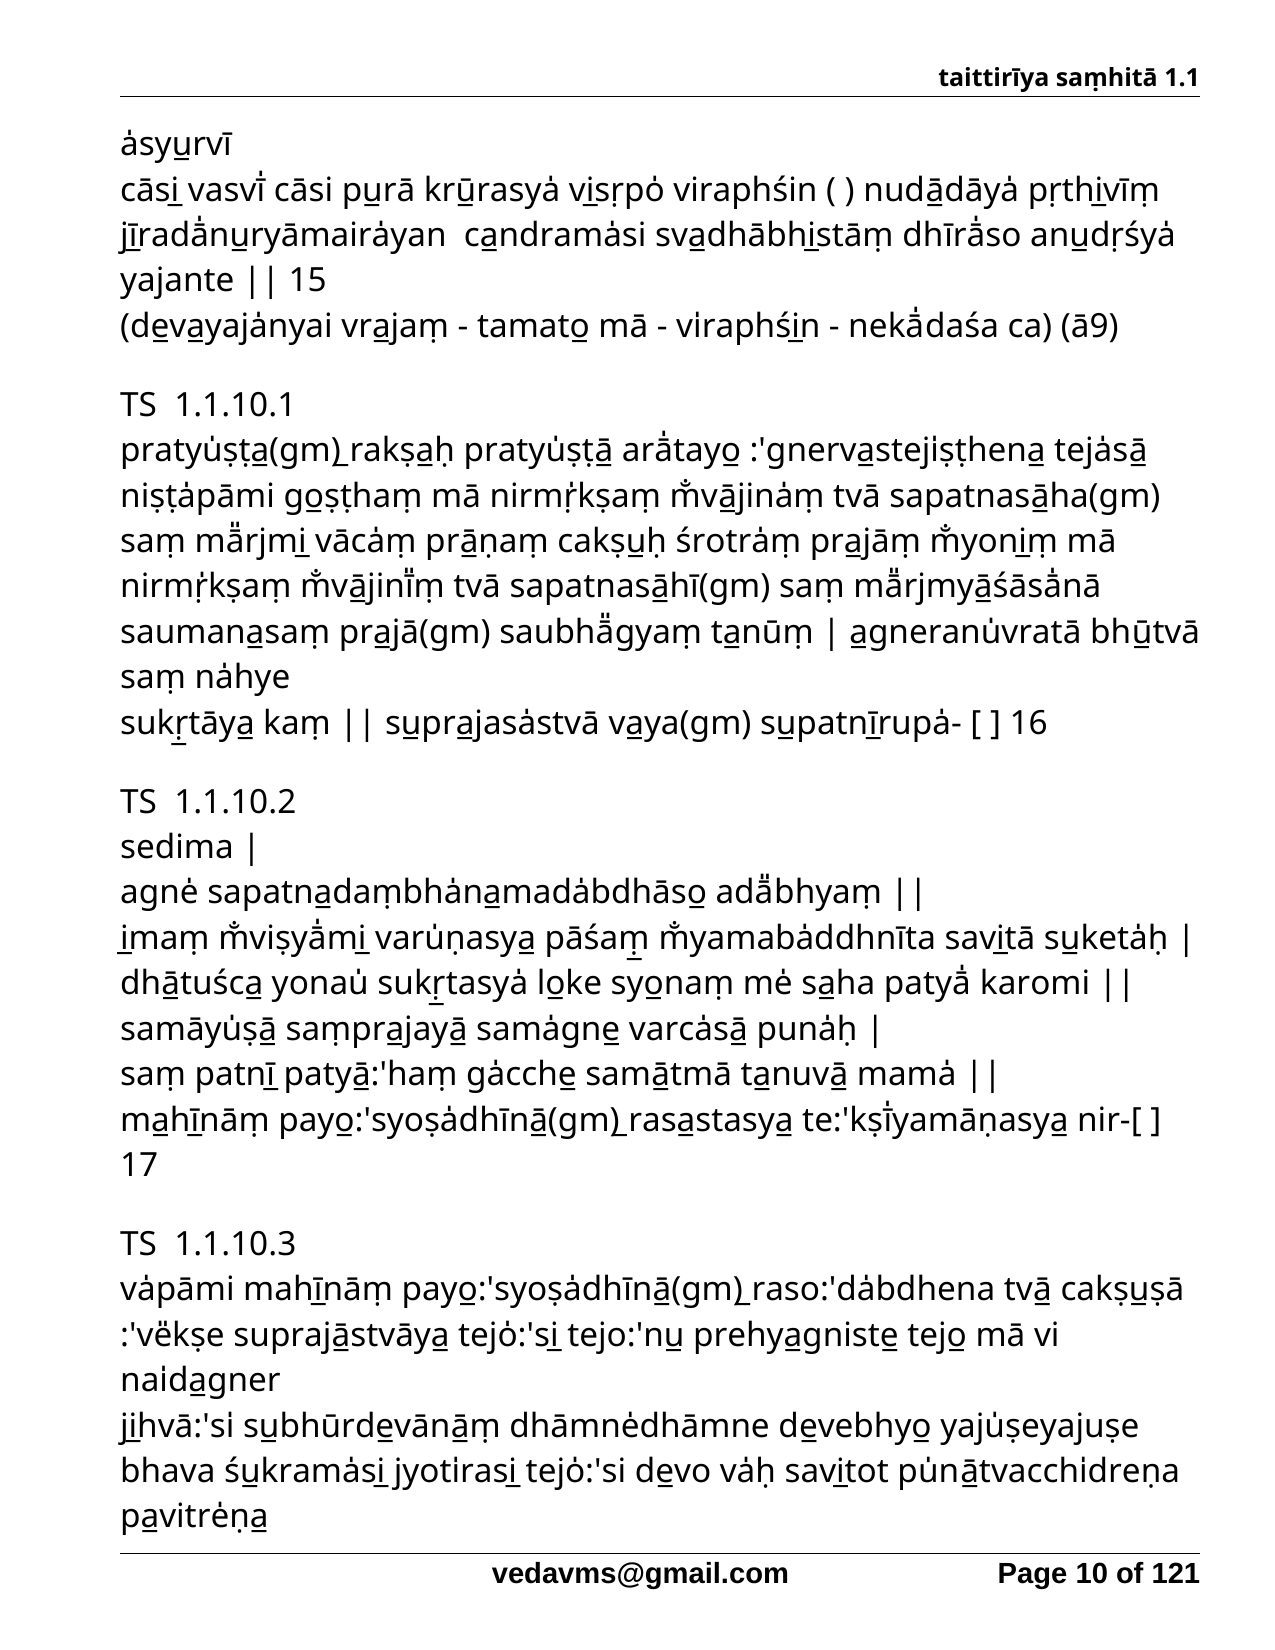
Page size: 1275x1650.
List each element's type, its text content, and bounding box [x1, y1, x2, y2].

text pratyu̍ṣṭa̲(gm)̲ rakṣa̲ḥ pratyu̍ṣṭā̲ arā̍tayo̲ :'gnerva̲steji̍ṣṭhena̲ teja̍sā̲ niṣṭa̍pāmi go̲ṣṭhaṃ mā nirmṛ̍kṣaṃ m̐vā̲jina̍ṃ tvā sapatnasā̲ha(gm) saṃ mā̎rjmi̲ vāca̍ṃ prā̲ṇaṃ cakṣu̲ḥ śrotra̍ṃ pra̲jāṃ m̐yoni̲ṃ mā nirmṛ̍kṣaṃ m̐vā̲jinī̎ṃ tvā sapatnasā̲hī(gm) saṃ mā̎rjmyā̲śāsā̍nā saumana̲saṃ pra̲jā(gm) saubhā̎gyaṃ ta̲nūṃ | a̲gneranu̍vratā bhū̲tvā saṃ na̍hye sukṛ̲tāya̲ kaṃ || su̲pra̲jasa̍stvā va̲ya(gm) su̲patnī̲rupa̍- [ ] 16 [120, 426, 1200, 744]
text sedima | [120, 823, 1200, 868]
text TS 1.1.10.1 [120, 381, 1200, 426]
text ma̲hī̲nāṃ payo̲:'syoṣa̍dhīnā̲(gm)̲ rasa̲stasya̲ te:'kṣī̍yamāṇasya̲ nir-[ ] 17 [120, 1095, 1200, 1186]
text i̲maṃ m̐viṣyā̍mi̲ varu̍ṇasya̲ pāśaṃ̲ m̐yamaba̍ddhnīta savi̲tā su̲keta̍ḥ | [120, 914, 1200, 959]
text agne̍ sapatna̲daṃbha̍na̲mada̍bdhāso̲ adā̎bhyaṃ || [120, 868, 1200, 914]
text TS 1.1.10.2 [120, 777, 1200, 823]
text dhā̲tuśca̲ yonau̍ sukṛ̲tasya̍ lo̲ke syo̲naṃ me̍ sa̲ha patyā̍ karomi || [120, 959, 1200, 1004]
text saṃ patnī̲ patyā̲:'haṃ ga̍cche̲ samā̲tmā ta̲nuvā̲ mama̍ || [120, 1050, 1200, 1095]
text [120, 120, 1200, 302]
text TS 1.1.10.3 [120, 1220, 1200, 1265]
text (de̲va̲yaja̍nyai vra̲jaṃ - tamato̲ mā - vi̍raphśi̲n - nekā̍daśa ca) (ā9) [120, 302, 1200, 347]
text samāyu̍ṣā̲ saṃpra̲jayā̲ sama̍gne̲ varca̍sā̲ puna̍ḥ | [120, 1004, 1200, 1050]
text va̍pāmi mahī̲nāṃ payo̲:'syoṣa̍dhīnā̲(gm)̲ raso:'da̍bdhena tvā̲ cakṣu̲ṣā :'ve̎kṣe suprajā̲stvāya̲ tejo̍:'si̲ tejo:'nu̲ prehya̲gniste̲ tejo̲ mā vi nai̍da̲gner ji̲hvā:'si̍ su̲bhūrde̲vānā̲ṃ dhāmne̍dhāmne de̲vebhyo̲ yaju̍ṣeyajuṣe bhava śu̲krama̍si̲ jyoti̍rasi̲ tejo̍:'si de̲vo va̍ḥ savi̲tot pu̍nā̲tvacchi̍dreṇa pa̲vitre̍ṇa̲ [120, 1265, 1200, 1538]
